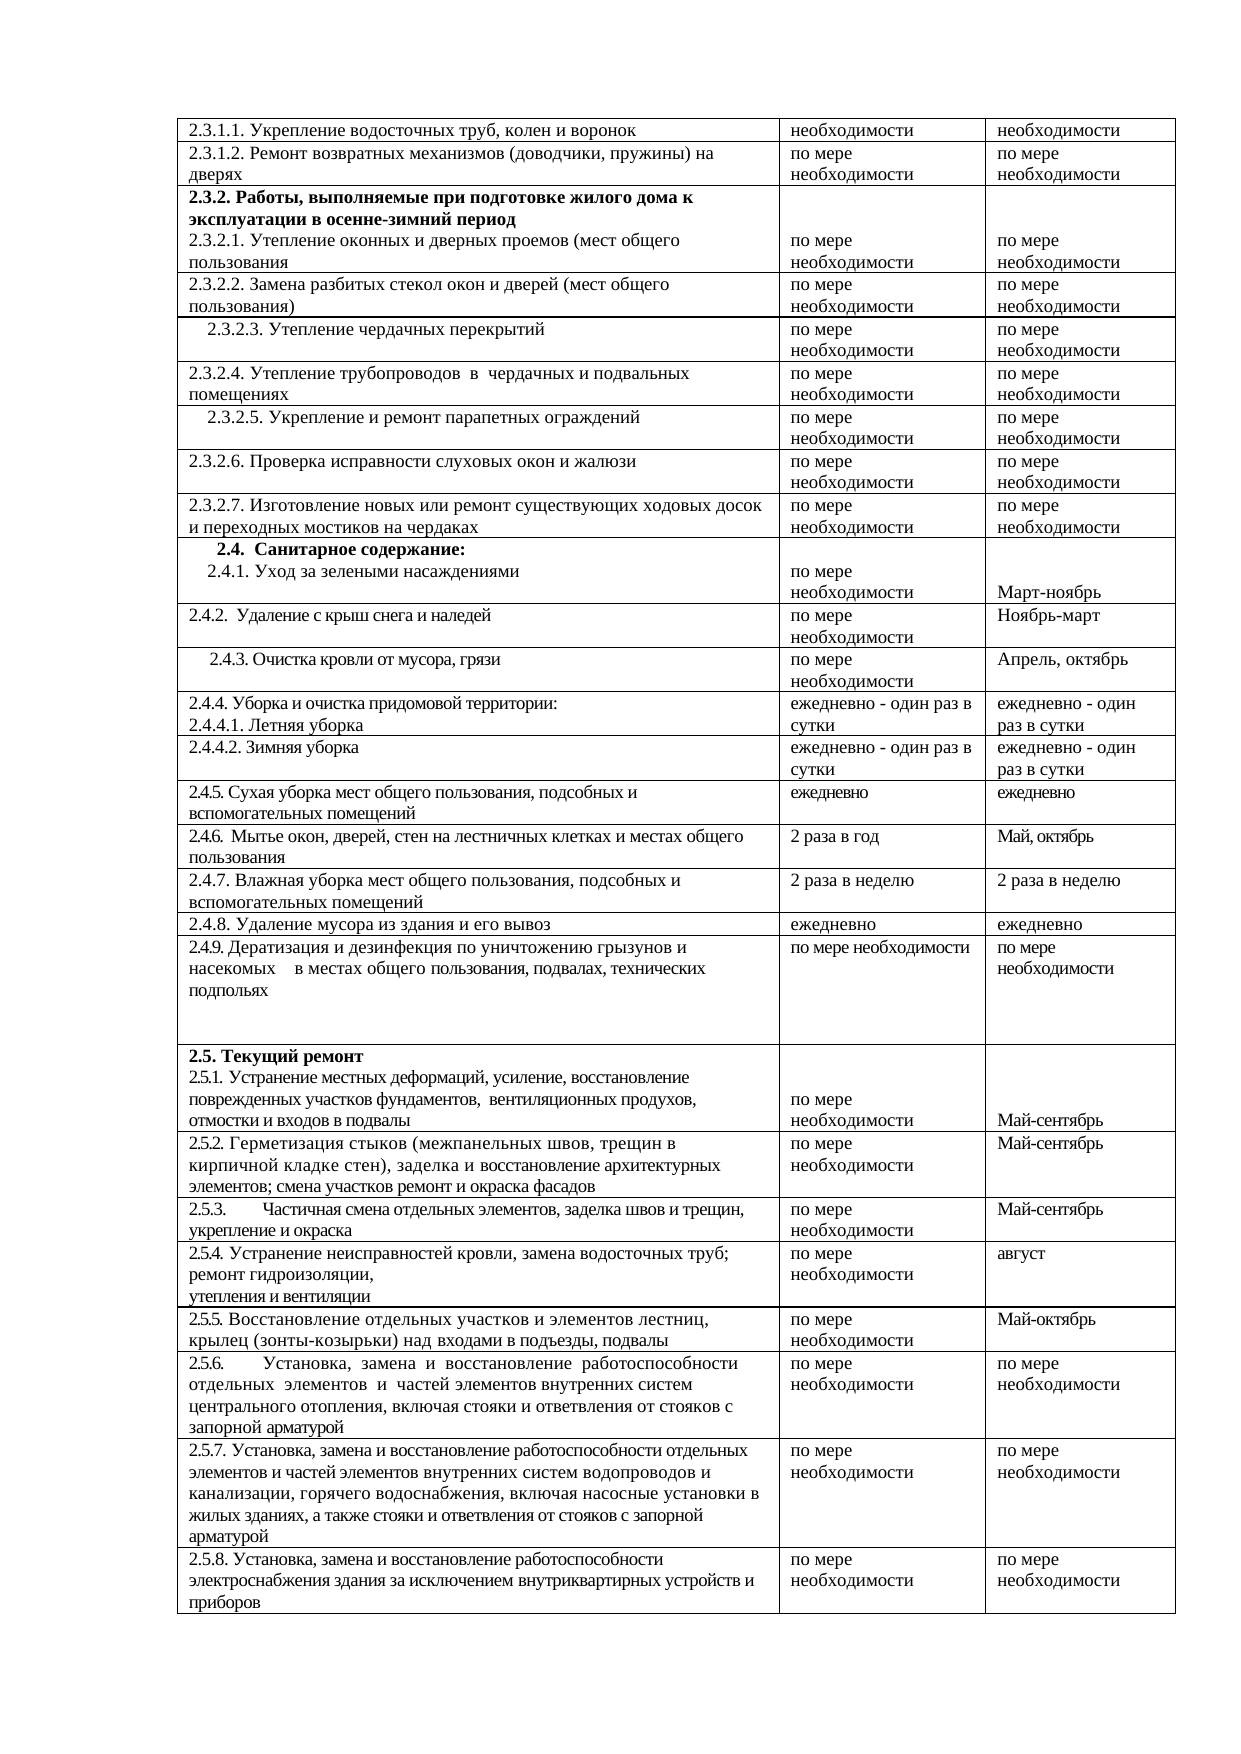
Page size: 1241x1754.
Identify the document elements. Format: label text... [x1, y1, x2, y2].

table_cell 2 раза в неделю [780, 869, 985, 912]
table_cell по мере необходимости [986, 273, 1175, 316]
table_cell ежедневно - один раз в сутки [986, 736, 1175, 779]
table_cell по мере необходимости [986, 1439, 1175, 1547]
table_cell 2.5.8. Установка, замена и восстановление работоспособности электроснабжения здания за исключением внутриквартирных устройств и приборов [178, 1548, 779, 1612]
table_cell по мере необходимости [986, 494, 1175, 537]
table_cell по мере необходимости [780, 1352, 985, 1438]
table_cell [178, 119, 779, 141]
table_cell по мере необходимости [780, 186, 985, 272]
table_cell 2.4.5. Сухая уборка мест общего пользования, подсобных и вспомогательных помещений [178, 781, 779, 824]
table_cell Май-сентябрь [986, 1045, 1175, 1131]
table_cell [780, 119, 985, 141]
table_cell 2.5. Текущий ремонт 2.5.1. Устранение местных деформаций, усиление, восстановление поврежденных участков фундаментов, вентиляционных продухов, отмостки и входов в подвалы [178, 1045, 779, 1131]
table_cell 2.5.3. Частичная смена отдельных элементов, заделка швов и трещин, укрепление и окраска [178, 1198, 779, 1241]
table_cell Май-сентябрь [986, 1132, 1175, 1197]
table_cell ежедневно [986, 781, 1175, 824]
table_cell по мере необходимости [780, 1045, 985, 1131]
table_cell по мере необходимости [986, 318, 1175, 361]
table_cell ежедневно - один раз в сутки [780, 692, 985, 735]
table_cell 2.5.2. Герметизация стыков (межпанельных швов, трещин в кирпичной кладке стен), заделка и восстановление архитектурных элементов; смена участков ремонт и окраска фасадов [178, 1132, 779, 1197]
table_cell 2.3.2.7. Изготовление новых или ремонт существующих ходовых досок и переходных мостиков на чердаках [178, 494, 779, 537]
table_cell 2.3.2.3. Утепление чердачных перекрытий [178, 318, 779, 361]
table_cell по мере необходимости [986, 186, 1175, 272]
table_cell по мере необходимости [780, 648, 985, 691]
table_cell Март-ноябрь [986, 538, 1175, 603]
table_cell по мере необходимости [780, 1132, 985, 1197]
table_cell 2.4. Санитарное содержание: 2.4.1. Уход за зелеными насаждениями [178, 538, 779, 603]
table_cell по мере необходимости [780, 538, 985, 603]
table_cell по мере необходимости [780, 604, 985, 647]
table_cell Ноябрь-март [986, 604, 1175, 647]
table_cell по мере необходимости [986, 1548, 1175, 1612]
table_cell Май-октябрь [986, 1308, 1175, 1351]
table_cell 2.3.2.6. Проверка исправности слуховых окон и жалюзи [178, 450, 779, 493]
table_cell 2.3.2.2. Замена разбитых стекол окон и дверей (мест общего пользования) [178, 273, 779, 316]
table_cell ежедневно - один раз в сутки [986, 692, 1175, 735]
table_cell по мере необходимости [986, 1352, 1175, 1438]
table_cell по мере необходимости [780, 1548, 985, 1612]
table_cell 2.4.9. Дератизация и дезинфекция по уничтожению грызунов и насекомых в местах общего пользования, подвалах, технических подпольях [178, 936, 779, 1043]
table_cell 2.4.3. Очистка кровли от мусора, грязи [178, 648, 779, 691]
table_cell ежедневно [780, 781, 985, 824]
table_cell 2.3.2. Работы, выполняемые при подготовке жилого дома к эксплуатации в осенне-зимний период 2.3.2.1. Утепление оконных и дверных проемов (мест общего пользования [178, 186, 779, 272]
table_cell 2.5.7. Установка, замена и восстановление работоспособности отдельных элементов и частей элементов внутренних систем водопроводов и канализации, горячего водоснабжения, включая насосные установки в жилых зданиях, а также стояки и ответвления от стояков с запорной арматурой [178, 1439, 779, 1547]
table_cell по мере необходимости [780, 1242, 985, 1306]
table_cell ежедневно - один раз в сутки [780, 736, 985, 779]
table_cell по мере необходимости [780, 142, 985, 185]
table_cell по мере необходимости [986, 362, 1175, 405]
table_cell по мере необходимости [780, 450, 985, 493]
table_cell по мере необходимости [780, 406, 985, 449]
table_cell 2.3.2.4. Утепление трубопроводов в чердачных и подвальных помещениях [178, 362, 779, 405]
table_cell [986, 119, 1175, 141]
table_cell по мере необходимости [780, 936, 985, 1043]
table_cell ежедневно [986, 913, 1175, 935]
table_cell по мере необходимости [780, 1439, 985, 1547]
table_cell 2.3.2.5. Укрепление и ремонт парапетных ограждений [178, 406, 779, 449]
table_cell 2.4.2. Удаление с крыш снега и наледей [178, 604, 779, 647]
table_cell по мере необходимости [780, 362, 985, 405]
table_cell ежедневно [780, 913, 985, 935]
table_cell по мере необходимости [986, 936, 1175, 1043]
table_cell по мере необходимости [780, 318, 985, 361]
table_cell по мере необходимости [780, 1308, 985, 1351]
table_cell по мере необходимости [986, 450, 1175, 493]
table_cell Апрель, октябрь [986, 648, 1175, 691]
table_cell 2.4.8. Удаление мусора из здания и его вывоз [178, 913, 779, 935]
table_cell 2.5.6. Установка, замена и восстановление работоспособности отдельных элементов и частей элементов внутренних систем центрального отопления, включая стояки и ответвления от стояков с запорной арматурой [178, 1352, 779, 1438]
table_cell по мере необходимости [986, 142, 1175, 185]
table_cell по мере необходимости [986, 406, 1175, 449]
table_cell Май, октябрь [986, 825, 1175, 868]
table_cell 2 раза в год [780, 825, 985, 868]
table_cell 2.3.1.2. Ремонт возвратных механизмов (доводчики, пружины) на дверях [178, 142, 779, 185]
table_cell по мере необходимости [780, 494, 985, 537]
table_cell 2.4.7. Влажная уборка мест общего пользования, подсобных и вспомогательных помещений [178, 869, 779, 912]
table_cell 2 раза в неделю [986, 869, 1175, 912]
table_cell август [986, 1242, 1175, 1306]
table_cell 2.5.4. Устранение неисправностей кровли, замена водосточных труб; ремонт гидроизоляции, утепления и вентиляции [178, 1242, 779, 1306]
table_cell Май-сентябрь [986, 1198, 1175, 1241]
table_cell по мере необходимости [780, 1198, 985, 1241]
table_cell 2.4.4.2. Зимняя уборка [178, 736, 779, 779]
table_cell 2.4.4. Уборка и очистка придомовой территории: 2.4.4.1. Летняя уборка [178, 692, 779, 735]
table_cell 2.4.6. Мытье окон, дверей, стен на лестничных клетках и местах общего пользования [178, 825, 779, 868]
table_cell 2.5.5. Восстановление отдельных участков и элементов лестниц, крылец (зонты-козырьки) над входами в подъезды, подвалы [178, 1308, 779, 1351]
table_cell по мере необходимости [780, 273, 985, 316]
